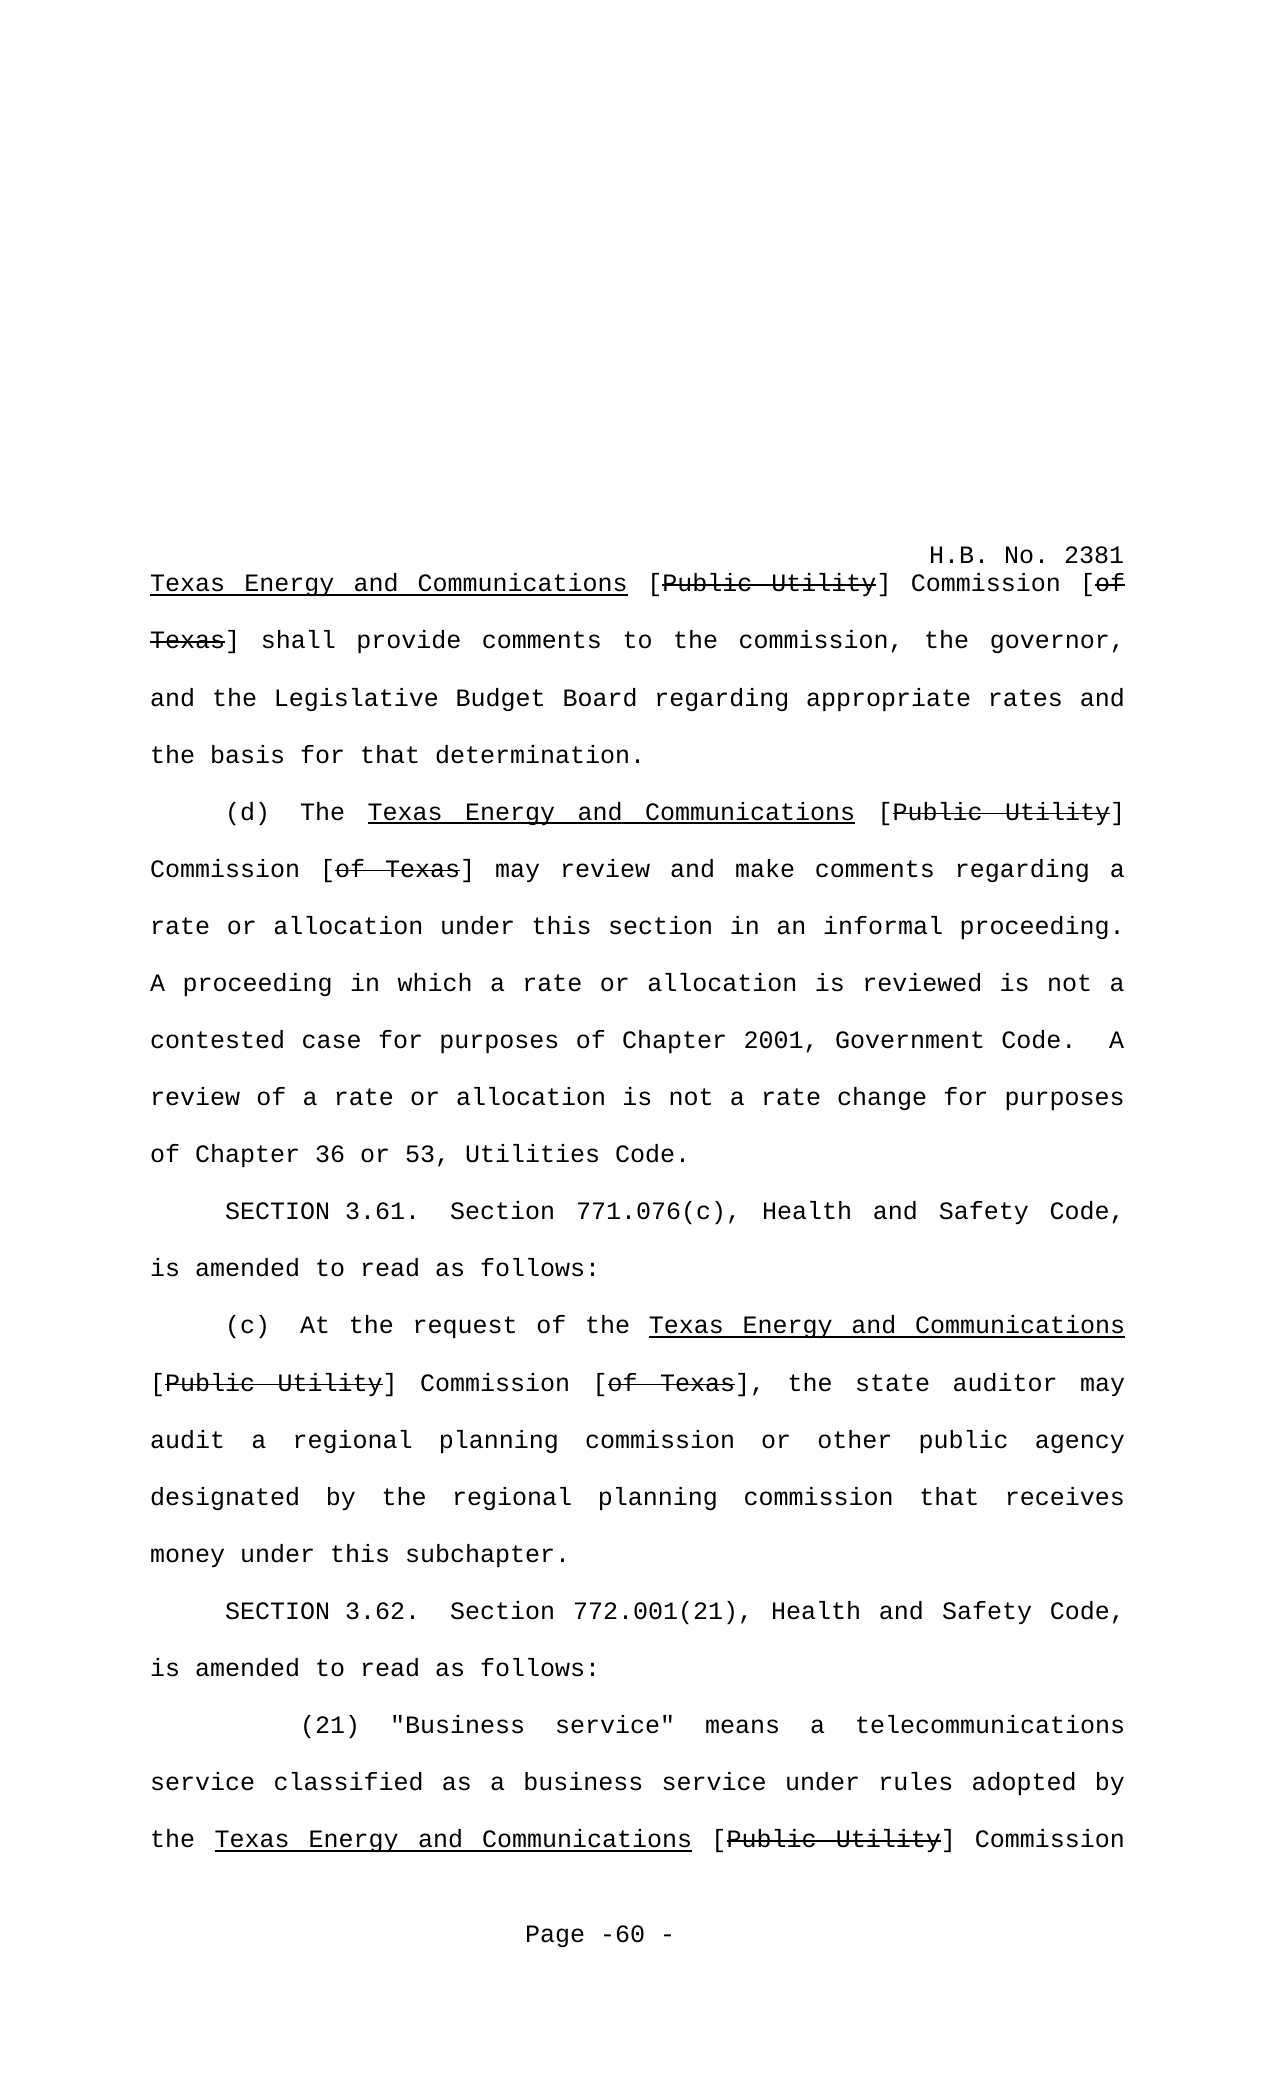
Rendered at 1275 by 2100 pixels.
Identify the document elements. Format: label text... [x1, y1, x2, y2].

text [150, 1712, 1125, 1855]
text (c) At the request of the Texas Energy and Communications [Public Utility] Commission [of Texas], the state auditor may audit a regional planning commission or other public agency designated by the regional planning commission that receives money under this subchapter. [150, 1313, 1125, 1570]
text (d) The Texas Energy and Communications [Public Utility] Commission [of Texas] may review and make comments regarding a rate or allocation under this section in an informal proceeding. A proceeding in which a rate or allocation is reviewed is not a contested case for purposes of Chapter 2001, Government Code. A review of a rate or allocation is not a rate change for purposes of Chapter 36 or 53, Utilities Code. [150, 799, 1125, 1170]
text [150, 571, 1125, 771]
text SECTION 3.62. Section 772.001(21), Health and Safety Code, is amended to read as follows: [150, 1598, 1125, 1684]
text SECTION 3.61. Section 771.076(c), Health and Safety Code, is amended to read as follows: [150, 1199, 1125, 1284]
